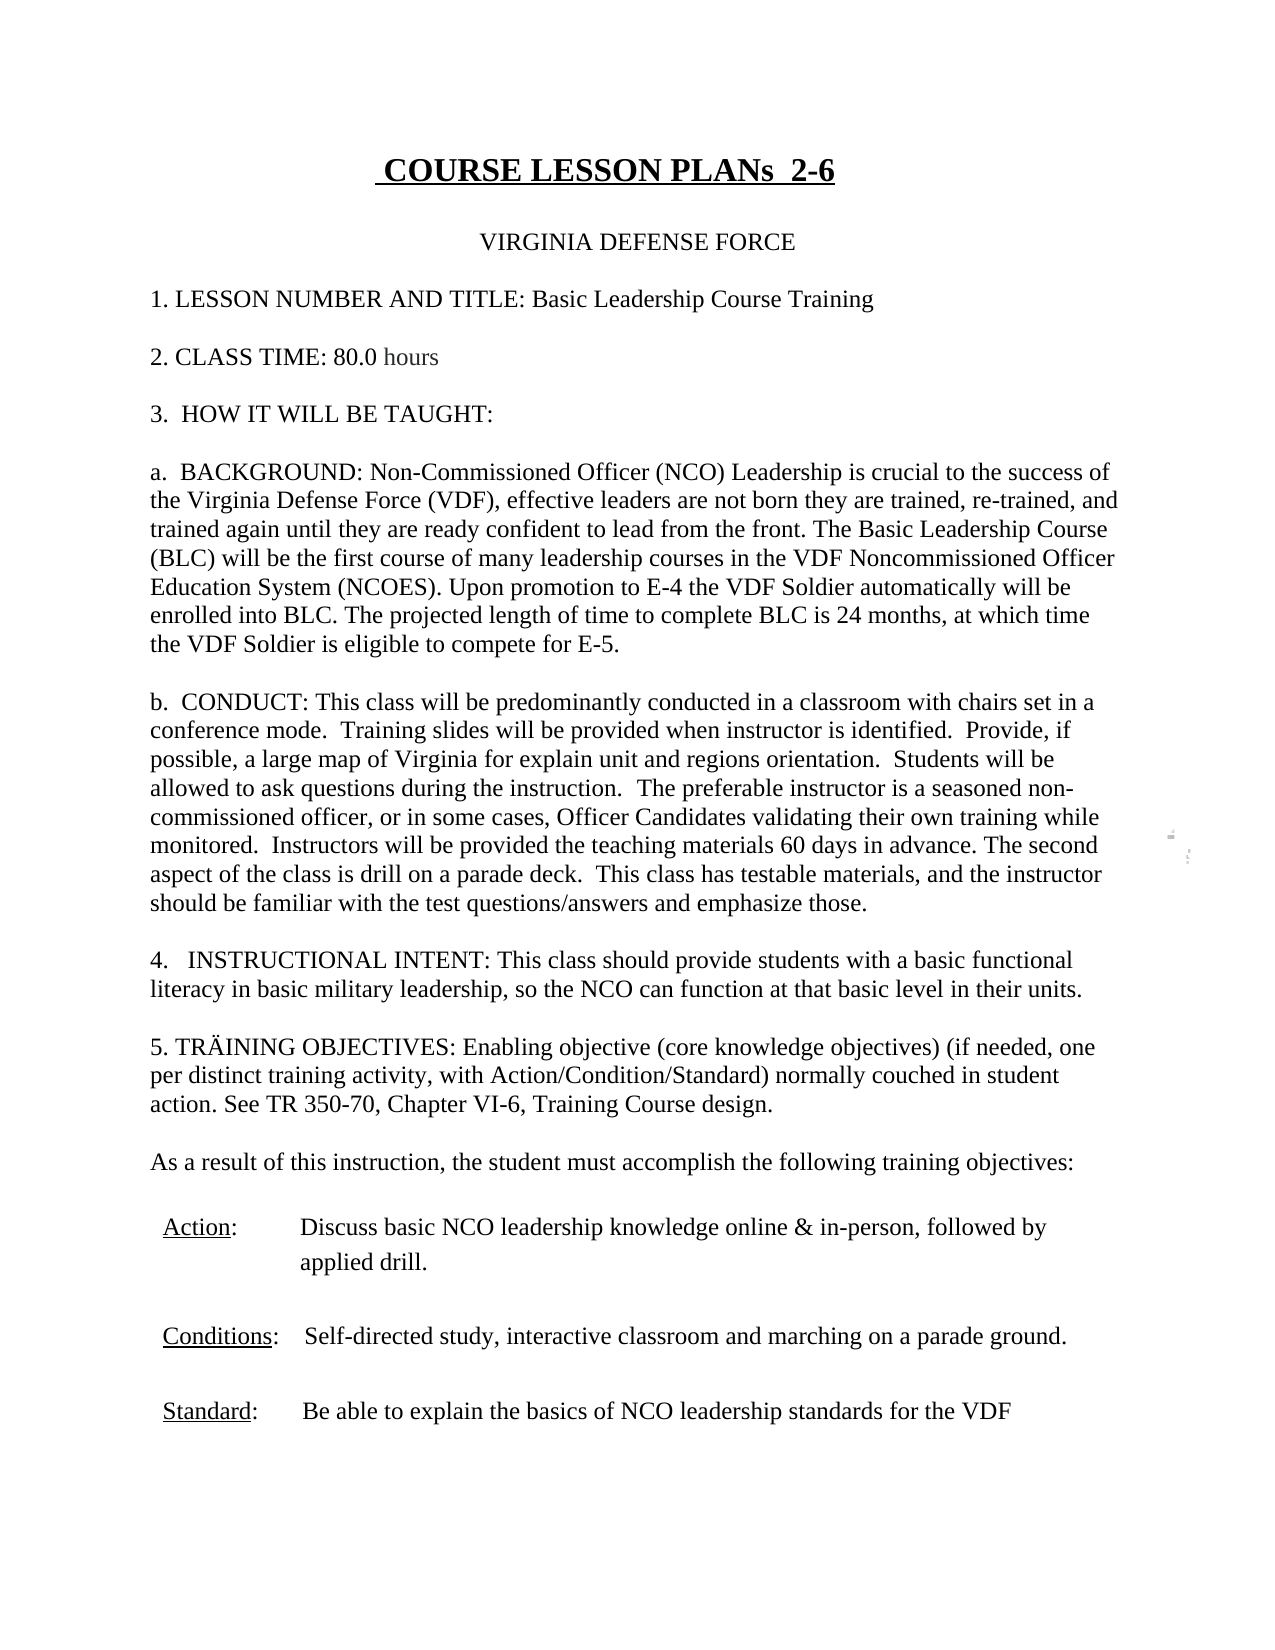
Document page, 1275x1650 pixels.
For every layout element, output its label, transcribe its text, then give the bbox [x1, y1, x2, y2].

text COURSE LESSON PLANs 2-6 [150, 150, 1125, 188]
text Conditions: Self-directed study, interactive classroom and marching on a parade ground. [150, 1324, 1125, 1350]
text Action: Discuss basic NCO leadership knowledge online & in-person, followed by [162, 1214, 1125, 1240]
text a. BACKGROUND: Non-Commissioned Officer (NCO) Leadership is crucial to the success of the Virginia Defense Force (VDF), effective leaders are not born they are trained, re-trained, and trained again until they are ready confident to lead from the front. The Basic Leadership Course (BLC) will be the first course of many leadership courses in the VDF Noncommissioned Officer Education System (NCOES). Upon promotion to E-4 the VDF Soldier automatically will be enrolled into BLC. The projected length of time to complete BLC is 24 months, at which time the VDF Soldier is eligible to compete for E-5. [150, 457, 1125, 658]
text 2. CLASS TIME: 80.0 hours [150, 342, 1125, 370]
text b. CONDUCT: This class will be predominantly conducted in a classroom with chairs set in a conference mode. Training slides will be provided when instructor is identified. Provide, if possible, a large map of Virginia for explain unit and regions orientation. Students will be allowed to ask questions during the instruction. The preferable instructor is a seasoned non-commissioned officer, or in some cases, Officer Candidates validating their own training while monitored. Instructors will be provided the teaching materials 60 days in advance. The second aspect of the class is drill on a parade deck. This class has testable materials, and the instructor should be familiar with the test questions/answers and emphasize those. [150, 687, 1125, 917]
text 3. HOW IT WILL BE TAUGHT: [150, 399, 1125, 428]
text As a result of this instruction, the student must accomplish the following training objectives: [150, 1147, 1125, 1176]
text VIRGINIA DEFENSE FORCE [150, 227, 1125, 255]
text 5. TRÄINING OBJECTIVES: Enabling objective (core knowledge objectives) (if needed, one per distinct training activity, with Action/Condition/Standard) normally couched in student action. See TR 350-70, Chapter VI-6, Training Course design. [150, 1032, 1125, 1118]
text applied drill. [282, 1250, 1125, 1276]
text 1. LESSON NUMBER AND TITLE: Basic Leadership Course Training [150, 284, 1125, 313]
text 4. INSTRUCTIONAL INTENT: This class should provide students with a basic functional literacy in basic military leadership, so the NCO can function at that basic level in their units. [150, 946, 1125, 1003]
text Standard: Be able to explain the basics of NCO leadership standards for the VDF [150, 1398, 1125, 1424]
